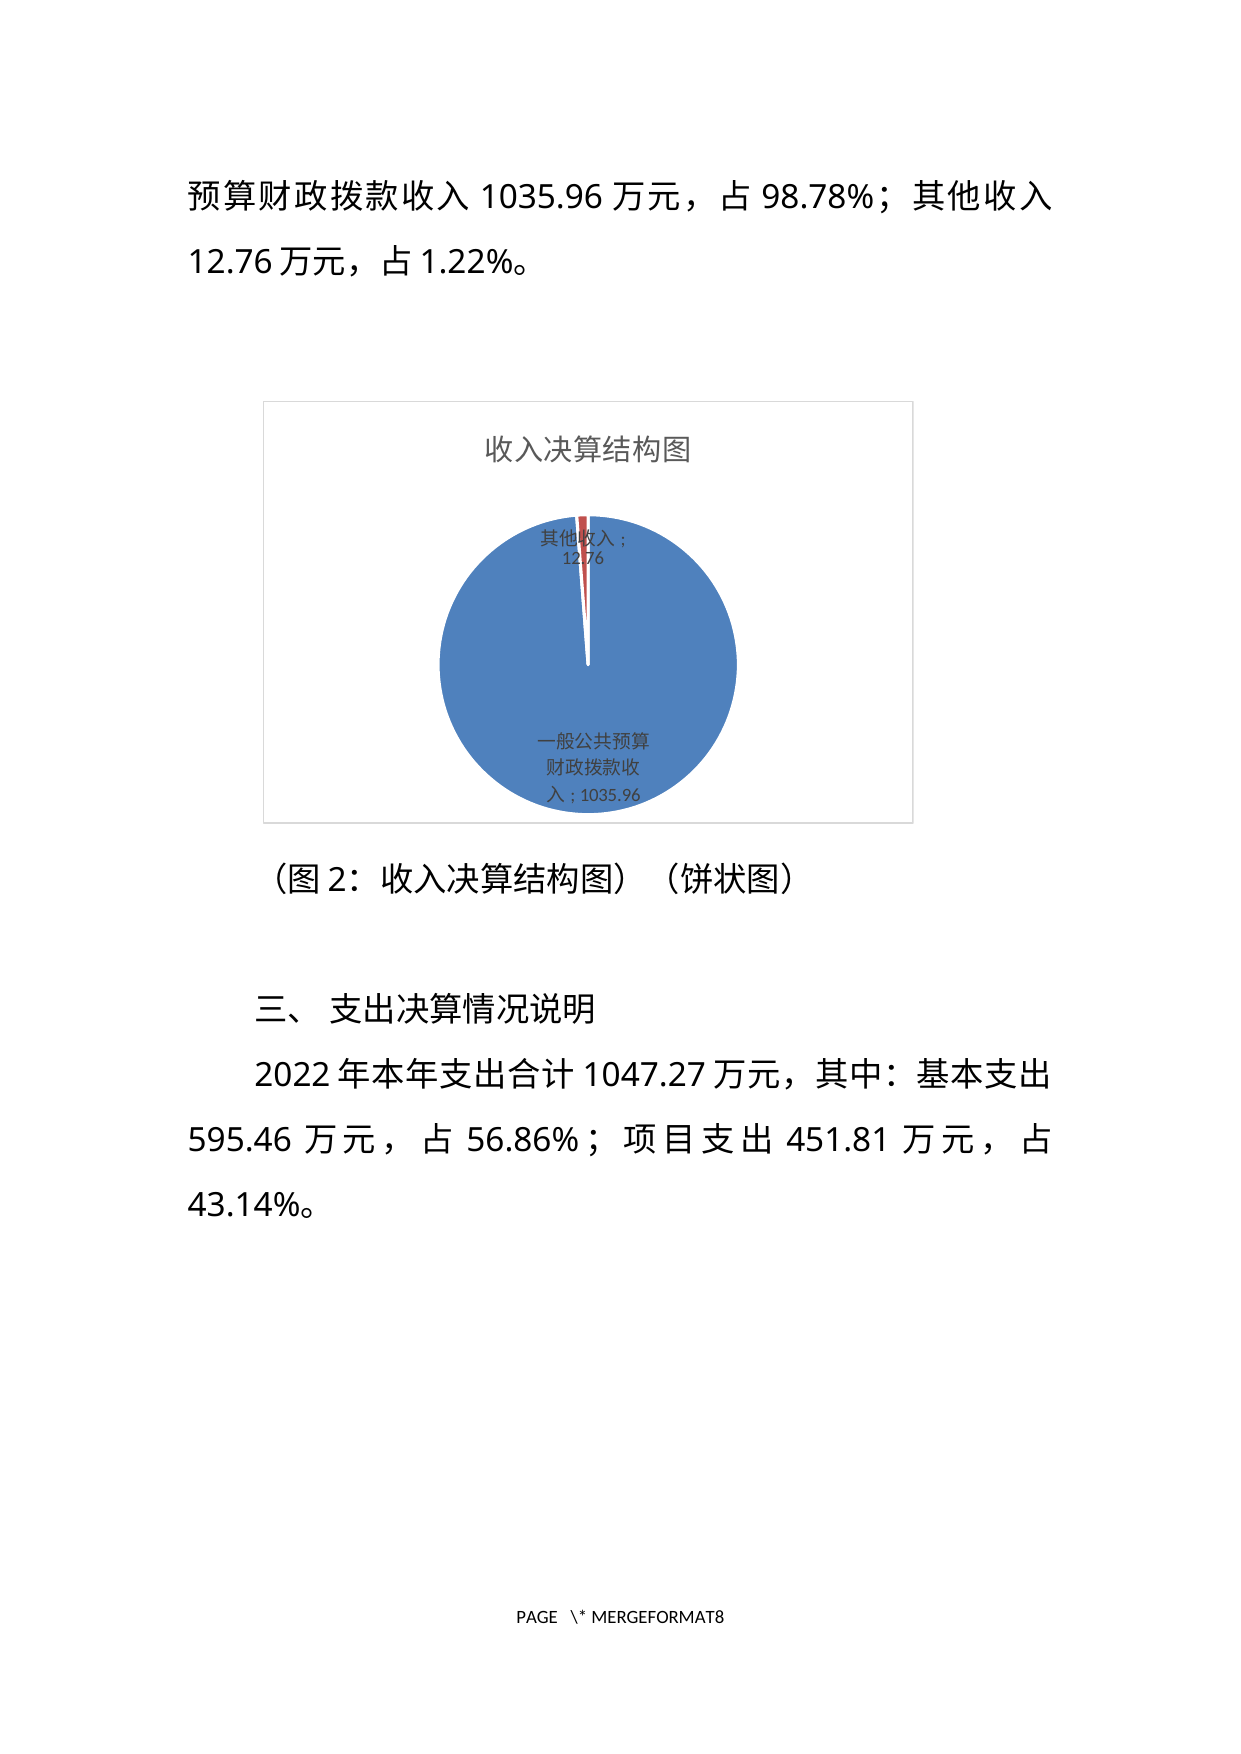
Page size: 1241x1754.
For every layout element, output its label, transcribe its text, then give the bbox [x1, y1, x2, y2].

text 2022年本年支出合计1047.27万元，其中：基本支出595.46万元，占56.86%；项目支出451.81万元，占43.14%。 [187, 1039, 1053, 1234]
text （图2：收入决算结构图）（饼状图） [187, 357, 1053, 909]
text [187, 162, 1053, 292]
list 支出决算情况说明 [254, 974, 1053, 1039]
